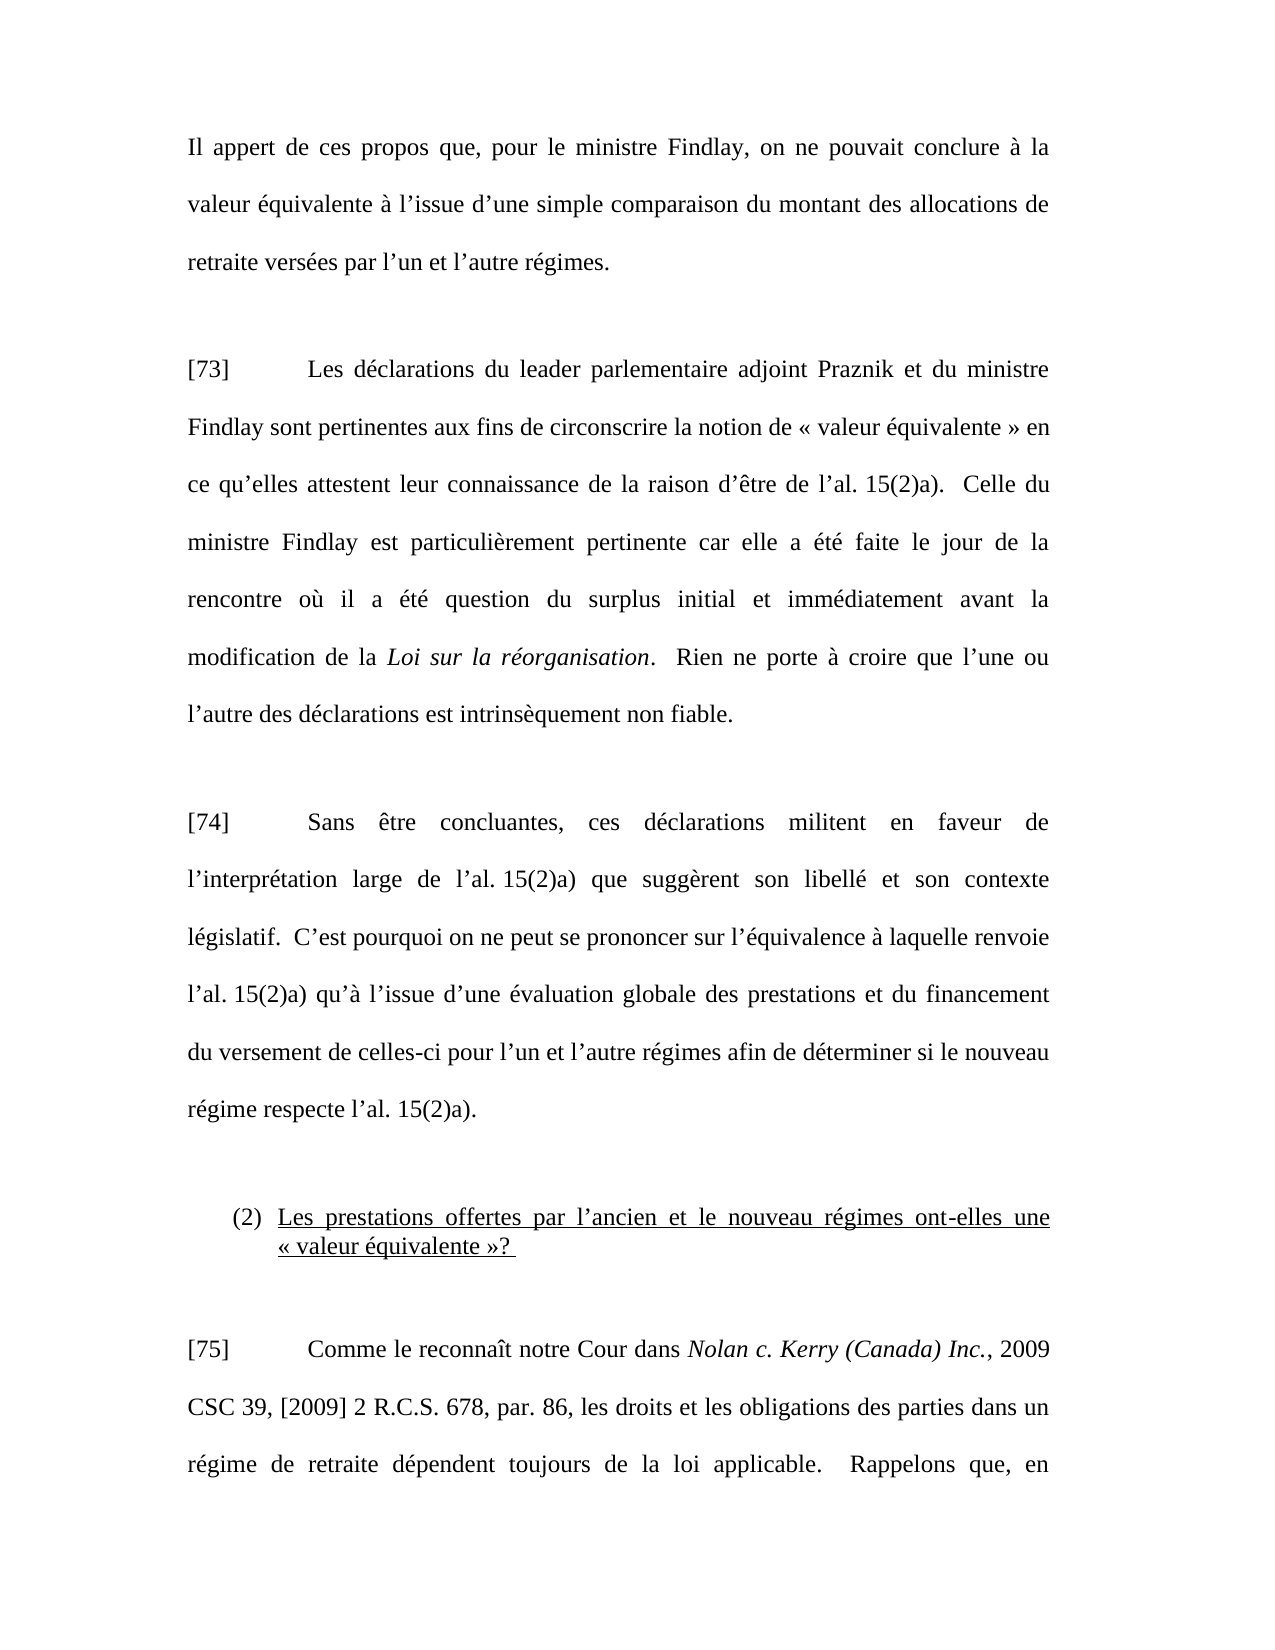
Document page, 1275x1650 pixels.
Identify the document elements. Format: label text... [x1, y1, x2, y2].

text Il appert de ces propos que, pour le ministre Findlay, on ne pouvait conclure à la valeur équivalente à l’issue d’une simple comparaison du montant des allocations de retraite versées par l’un et l’autre régimes. [187, 132, 1050, 276]
text Les déclarations du leader parlementaire adjoint Praznik et du ministre Findlay sont pertinentes aux fins de circonscrire la notion de « valeur équivalente » en ce qu’elles attestent leur connaissance de la raison d’être de l’al. 15(2)a). Celle du ministre Findlay est particulièrement pertinente car elle a été faite le jour de la rencontre où il a été question du surplus initial et immédiatement avant la modification de la Loi sur la réorganisation. Rien ne porte à croire que l’une ou l’autre des déclarations est intrinsèquement non fiable. [187, 354, 1050, 728]
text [187, 1334, 1050, 1478]
text Sans être concluantes, ces déclarations militent en faveur de l’interprétation large de l’al. 15(2)a) que suggèrent son libellé et son contexte législatif. C’est pourquoi on ne peut se prononcer sur l’équivalence à laquelle renvoie l’al. 15(2)a) qu’à l’issue d’une évaluation globale des prestations et du financement du versement de celles-ci pour l’un et l’autre régimes afin de déterminer si le nouveau régime respecte l’al. 15(2)a). [187, 807, 1050, 1123]
title Les prestations offertes par l’ancien et le nouveau régimes ont-elles une « valeur équivalente »? [232, 1202, 1050, 1259]
